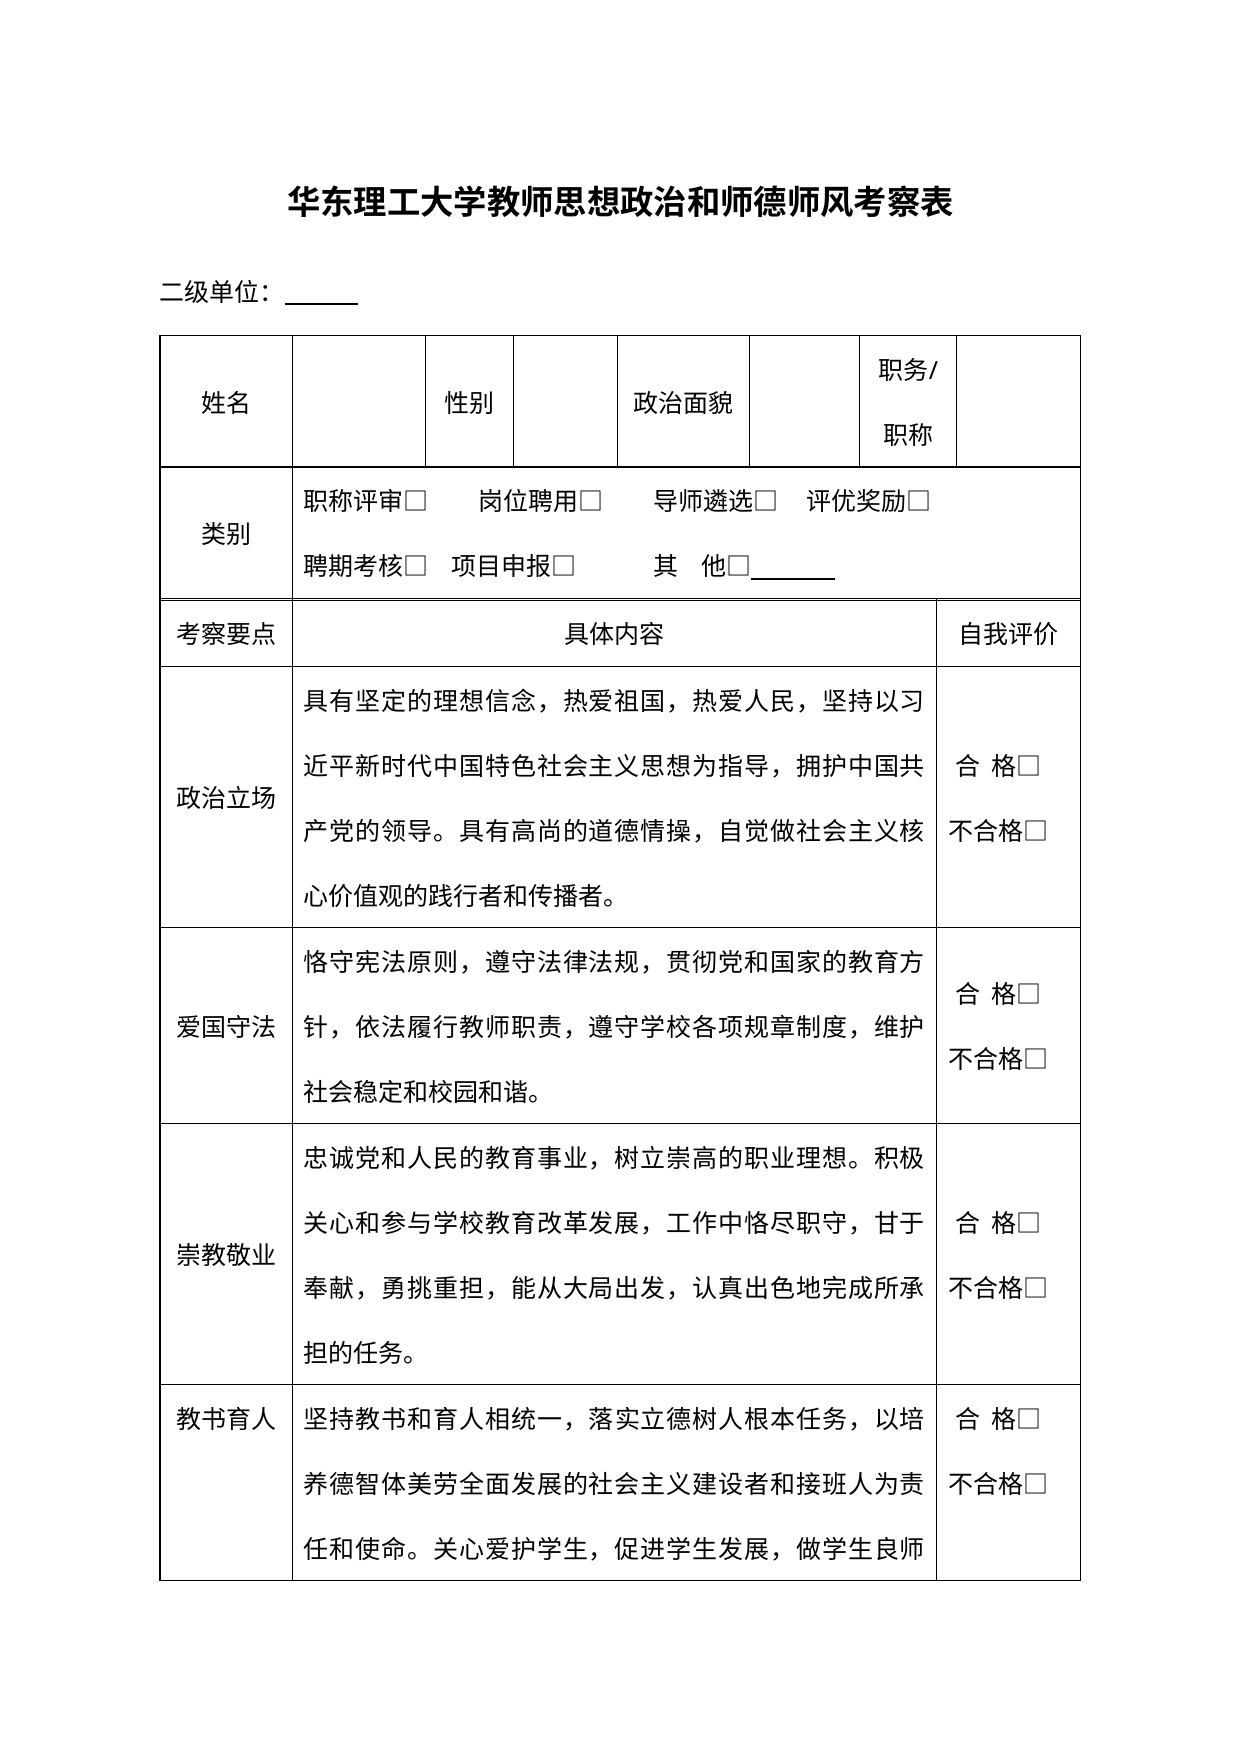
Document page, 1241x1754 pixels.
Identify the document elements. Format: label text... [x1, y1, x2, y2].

table_cell 具有坚定的理想信念，热爱祖国，热爱人民，坚持以习近平新时代中国特色社会主义思想为指导，拥护中国共产党的领导。具有高尚的道德情操，自觉做社会主义核心价值观的践行者和传播者。 [293, 667, 936, 927]
table_cell 合 格□不合格□ [937, 928, 1080, 1123]
table_cell 合 格□ 不合格□ [937, 667, 1080, 927]
table_header 性别 [426, 336, 513, 466]
table_header 姓名 [161, 336, 292, 466]
table_cell 自我评价 [937, 601, 1080, 666]
table_cell 崇教敬业 [161, 1124, 292, 1384]
table_cell 合 格□ 不合格□ [937, 1124, 1080, 1384]
table_cell 职称评审□ 岗位聘用□ 导师遴选□ 评优奖励□ 聘期考核□ 项目申报□ 其 他□ [293, 468, 1080, 597]
table_header 政治面貌 [618, 336, 749, 466]
table_header [957, 336, 1080, 466]
text 华东理工大学教师思想政治和师德师风考察表 [159, 168, 1081, 233]
text 二级单位： [159, 258, 1081, 323]
table_cell 恪守宪法原则，遵守法律法规，贯彻党和国家的教育方针，依法履行教师职责，遵守学校各项规章制度，维护社会稳定和校园和谐。 [293, 928, 936, 1123]
table_cell 合 格□ 不合格□ [937, 1385, 1080, 1580]
table_header [293, 336, 425, 466]
table_cell 考察要点 [161, 601, 292, 666]
table_cell 教书育人 [161, 1385, 292, 1580]
table_cell 具体内容 [293, 601, 936, 666]
table_cell 爱国守法 [161, 928, 292, 1123]
table_cell 忠诚党和人民的教育事业，树立崇高的职业理想。积极关心和参与学校教育改革发展，工作中恪尽职守，甘于奉献，勇挑重担，能从大局出发，认真出色地完成所承担的任务。 [293, 1124, 936, 1384]
table_cell 类别 [161, 468, 292, 597]
table_header [750, 336, 859, 466]
table_header [514, 336, 617, 466]
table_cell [293, 1385, 936, 1580]
table_header 职务/职称 [860, 336, 956, 466]
table_cell 政治立场 [161, 667, 292, 927]
